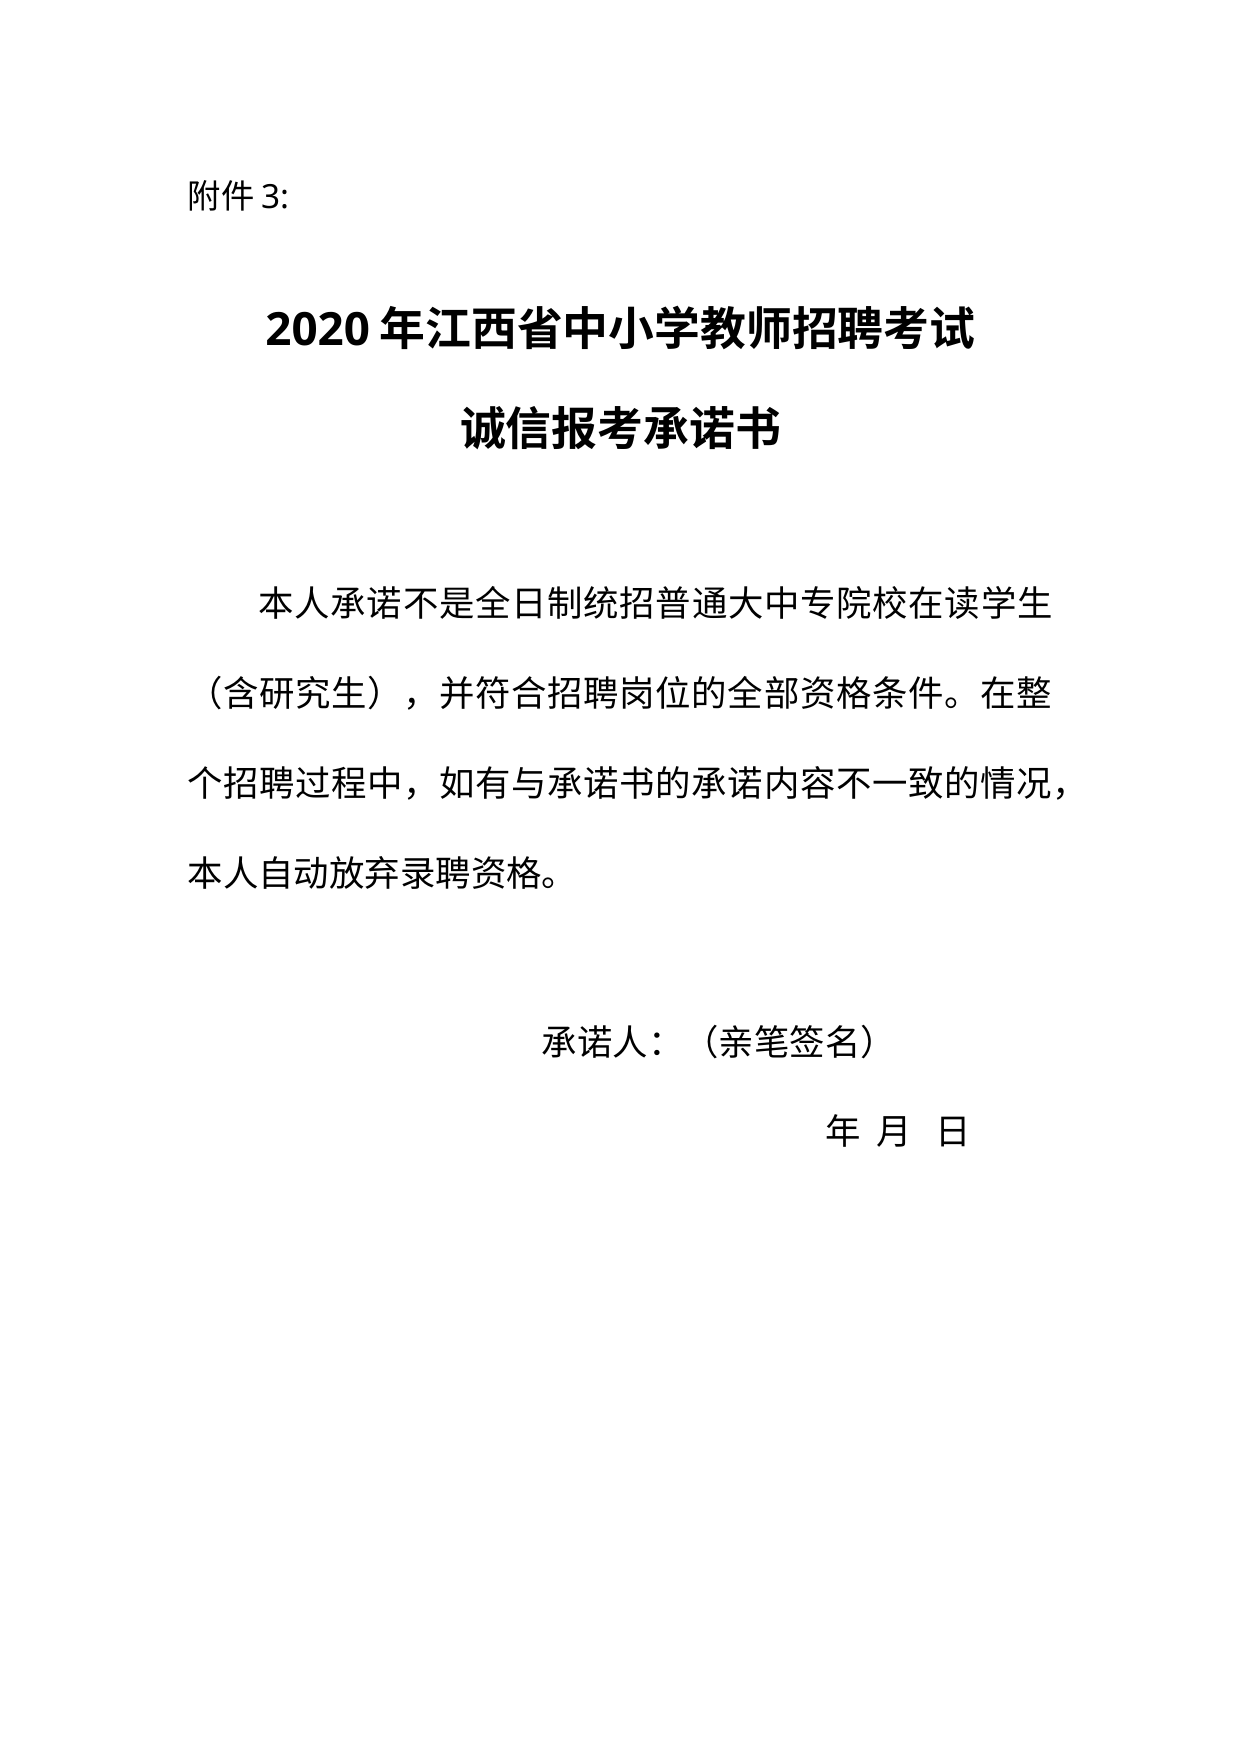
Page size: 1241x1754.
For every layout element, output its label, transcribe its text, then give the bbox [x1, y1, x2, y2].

text 本人承诺不是全日制统招普通大中专院校在读学生（含研究生），并符合招聘岗位的全部资格条件。在整个招聘过程中，如有与承诺书的承诺内容不一致的情况，本人自动放弃录聘资格。 [187, 576, 1053, 896]
text 年 月 日 [187, 1104, 1053, 1155]
text 诚信报考承诺书 [187, 392, 1053, 458]
text 承诺人：（亲笔签名） [187, 1014, 1053, 1065]
text 2020年江西省中小学教师招聘考试 [187, 292, 1053, 358]
text 附件3: [187, 162, 1053, 227]
